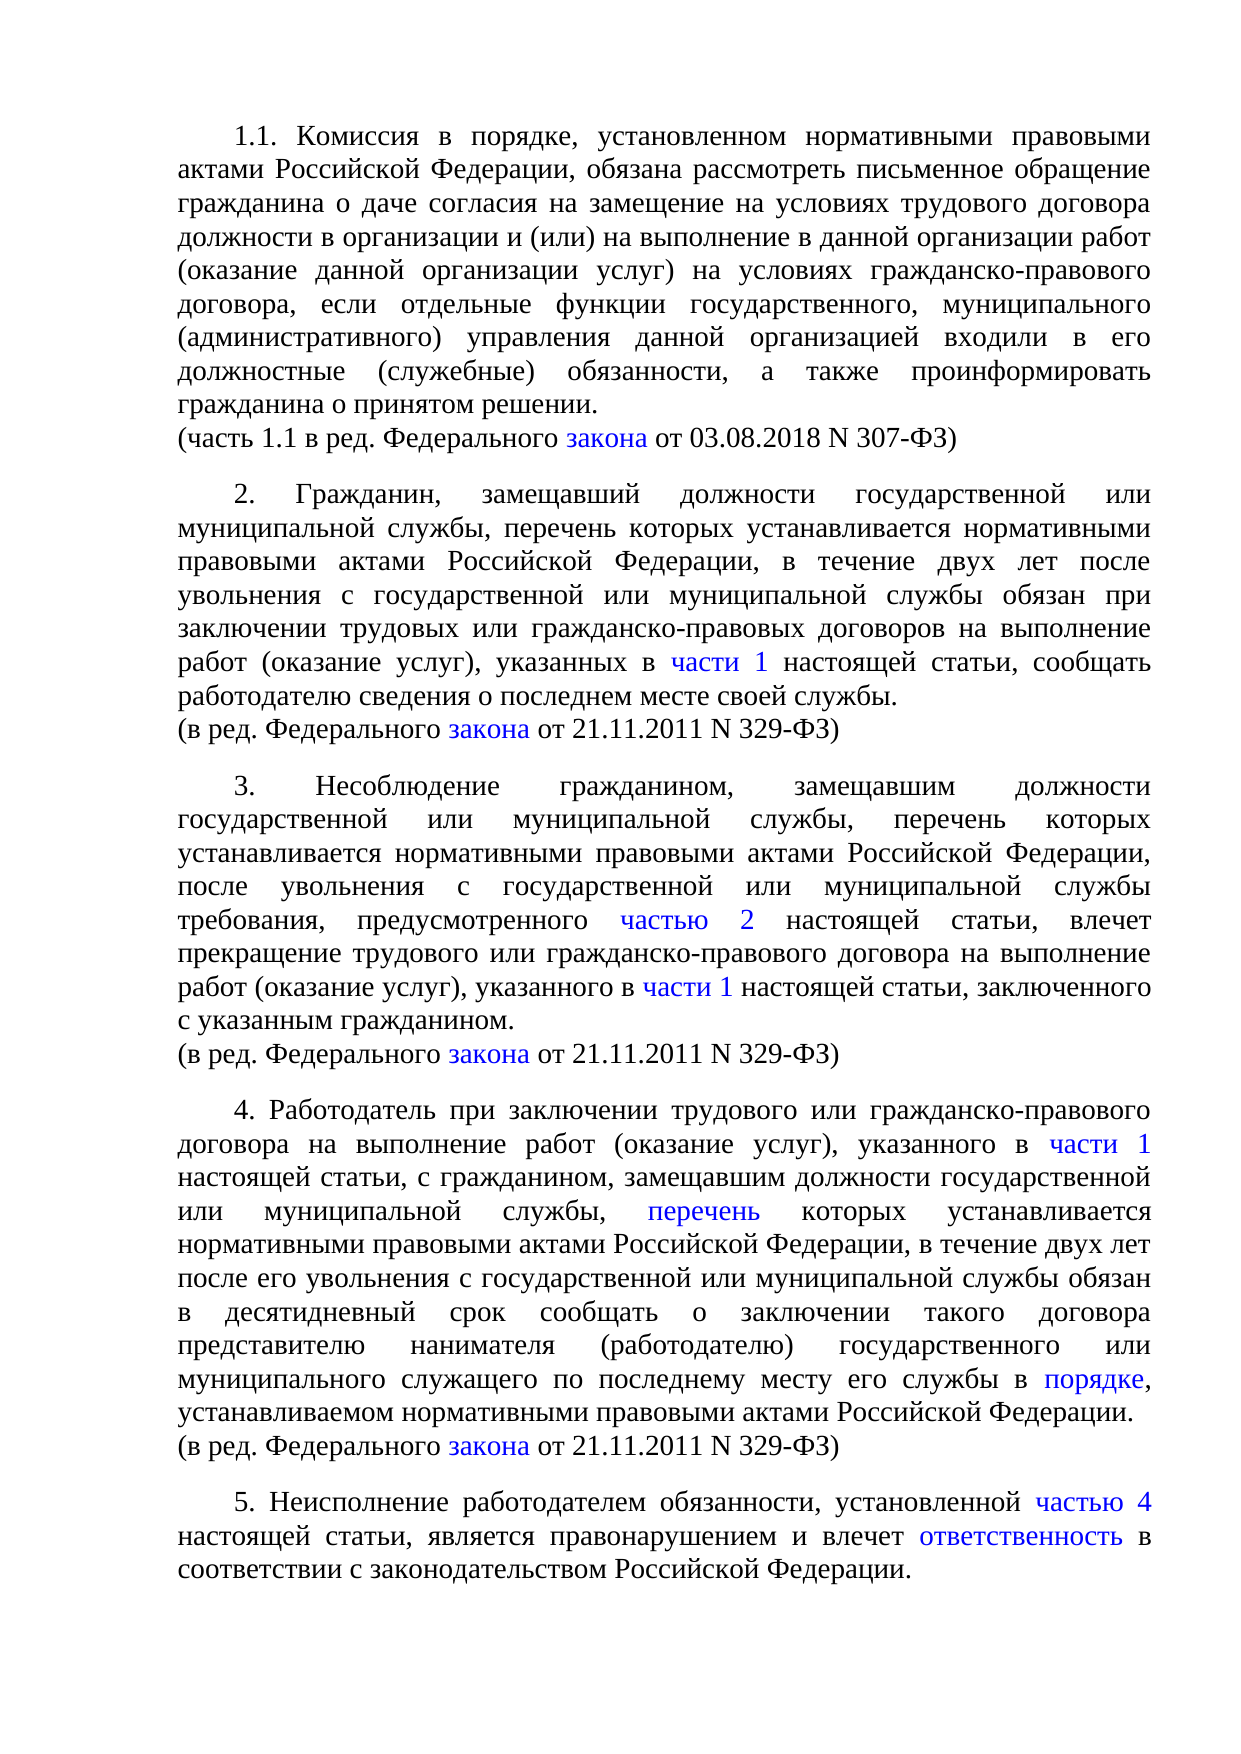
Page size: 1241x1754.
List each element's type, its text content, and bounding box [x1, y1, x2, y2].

text 3. Несоблюдение гражданином, замещавшим должности государственной или муниципальной службы, перечень которых устанавливается нормативными правовыми актами Российской Федерации, после увольнения с государственной или муниципальной службы требования, предусмотренного частью 2 настоящей статьи, влечет прекращение трудового или гражданско-правового договора на выполнение работ (оказание услуг), указанного в части 1 настоящей статьи, заключенного с указанным гражданином. [177, 768, 1152, 1036]
text (в ред. Федерального закона от 21.11.2011 N 329-ФЗ) [177, 1036, 1152, 1069]
text 2. Гражданин, замещавший должности государственной или муниципальной службы, перечень которых устанавливается нормативными правовыми актами Российской Федерации, в течение двух лет после увольнения с государственной или муниципальной службы обязан при заключении трудовых или гражданско-правовых договоров на выполнение работ (оказание услуг), указанных в части 1 настоящей статьи, сообщать работодателю сведения о последнем месте своей службы. [177, 476, 1152, 711]
text 4. Работодатель при заключении трудового или гражданско-правового договора на выполнение работ (оказание услуг), указанного в части 1 настоящей статьи, с гражданином, замещавшим должности государственной или муниципальной службы, перечень которых устанавливается нормативными правовыми актами Российской Федерации, в течение двух лет после его увольнения с государственной или муниципальной службы обязан в десятидневный срок сообщать о заключении такого договора представителю нанимателя (работодателю) государственного или муниципального служащего по последнему месту его службы в порядке, устанавливаемом нормативными правовыми актами Российской Федерации. [177, 1092, 1152, 1428]
text 1.1. Комиссия в порядке, установленном нормативными правовыми актами Российской Федерации, обязана рассмотреть письменное обращение гражданина о даче согласия на замещение на условиях трудового договора должности в организации и (или) на выполнение в данной организации работ (оказание данной организации услуг) на условиях гражданско-правового договора, если отдельные функции государственного, муниципального (административного) управления данной организацией входили в его должностные (служебные) обязанности, а также проинформировать гражданина о принятом решении. [177, 118, 1152, 420]
text 5. Неисполнение работодателем обязанности, установленной частью 4 настоящей статьи, является правонарушением и влечет ответственность в соответствии с законодательством Российской Федерации. [177, 1484, 1152, 1585]
text (в ред. Федерального закона от 21.11.2011 N 329-ФЗ) [177, 711, 1152, 745]
text (в ред. Федерального закона от 21.11.2011 N 329-ФЗ) [177, 1428, 1152, 1461]
text (часть 1.1 в ред. Федерального закона от 03.08.2018 N 307-ФЗ) [177, 420, 1152, 453]
